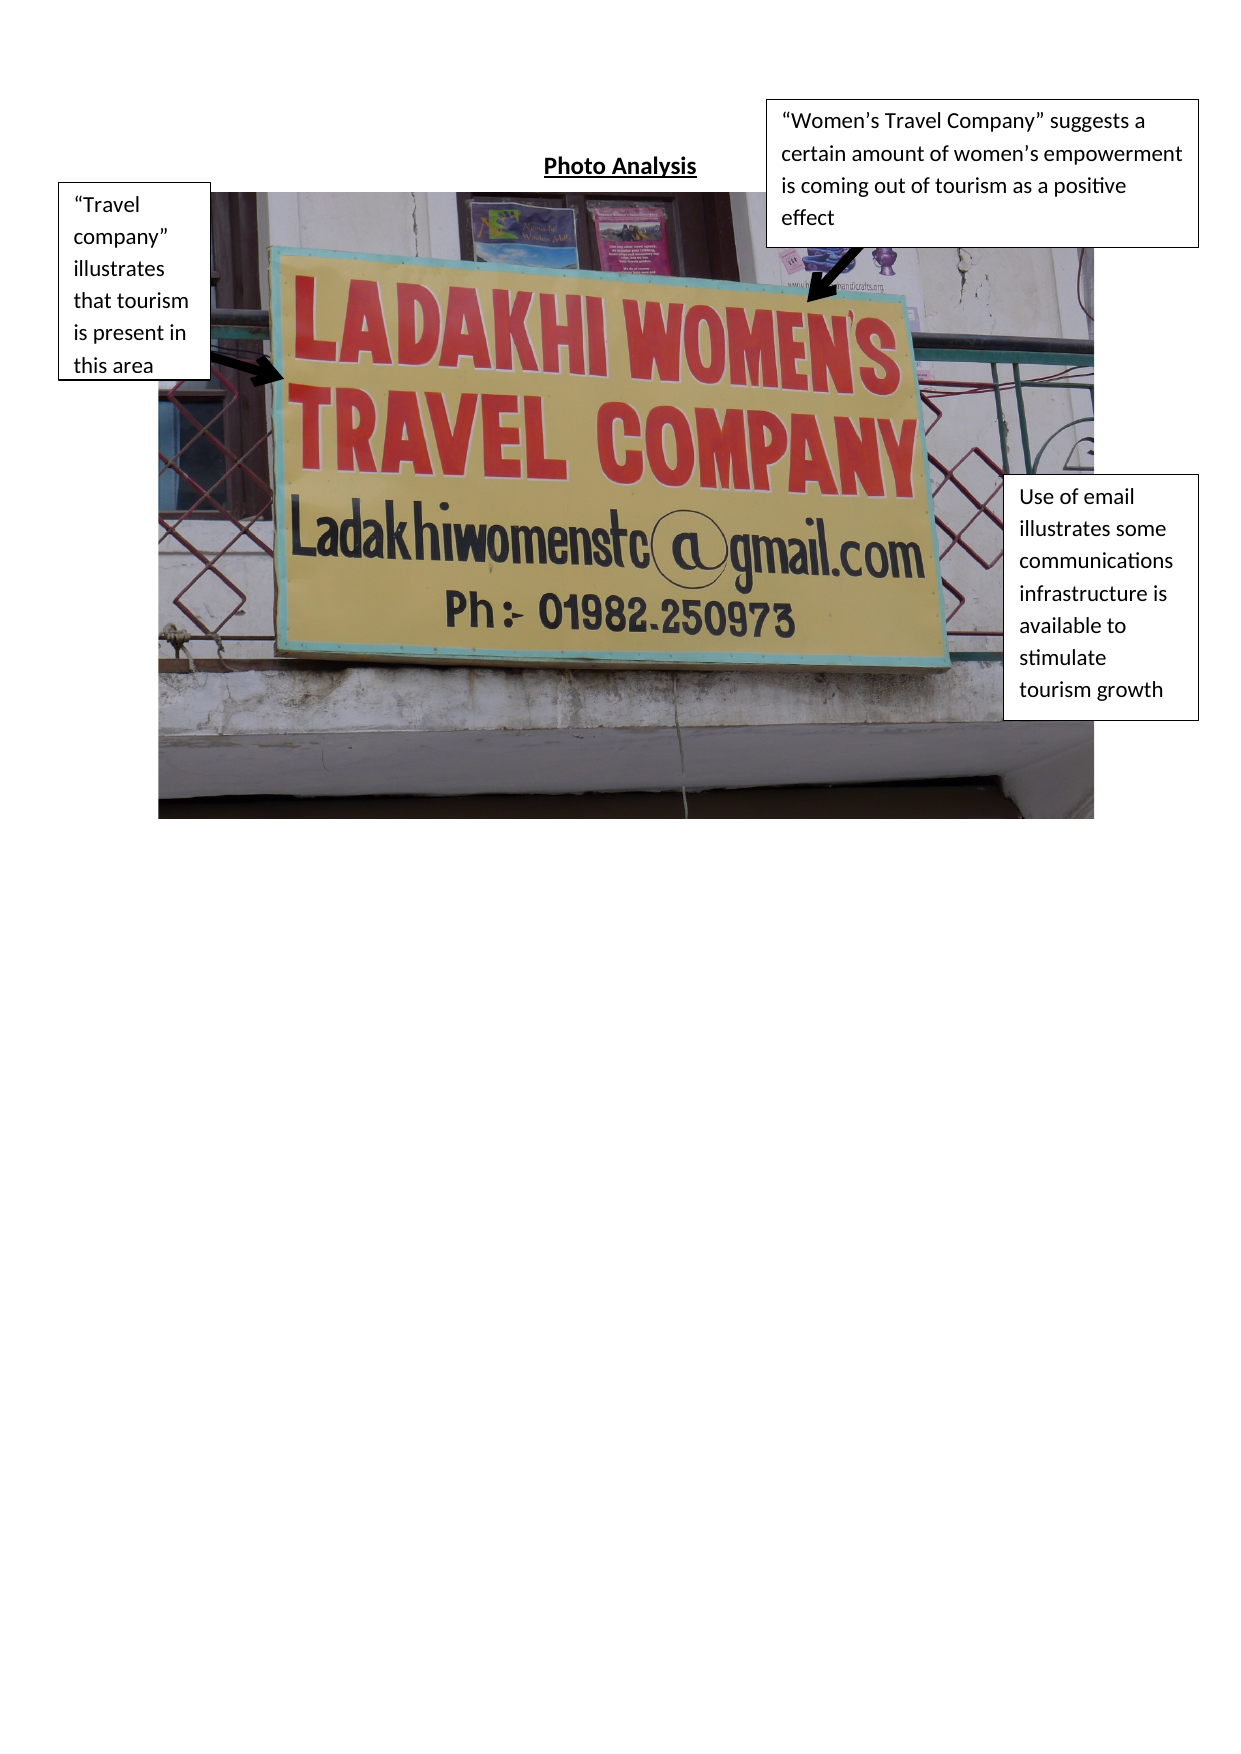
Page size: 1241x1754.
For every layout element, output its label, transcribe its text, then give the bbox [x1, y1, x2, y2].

text Photo Analysis [150, 150, 766, 181]
picture [156, 192, 1094, 818]
